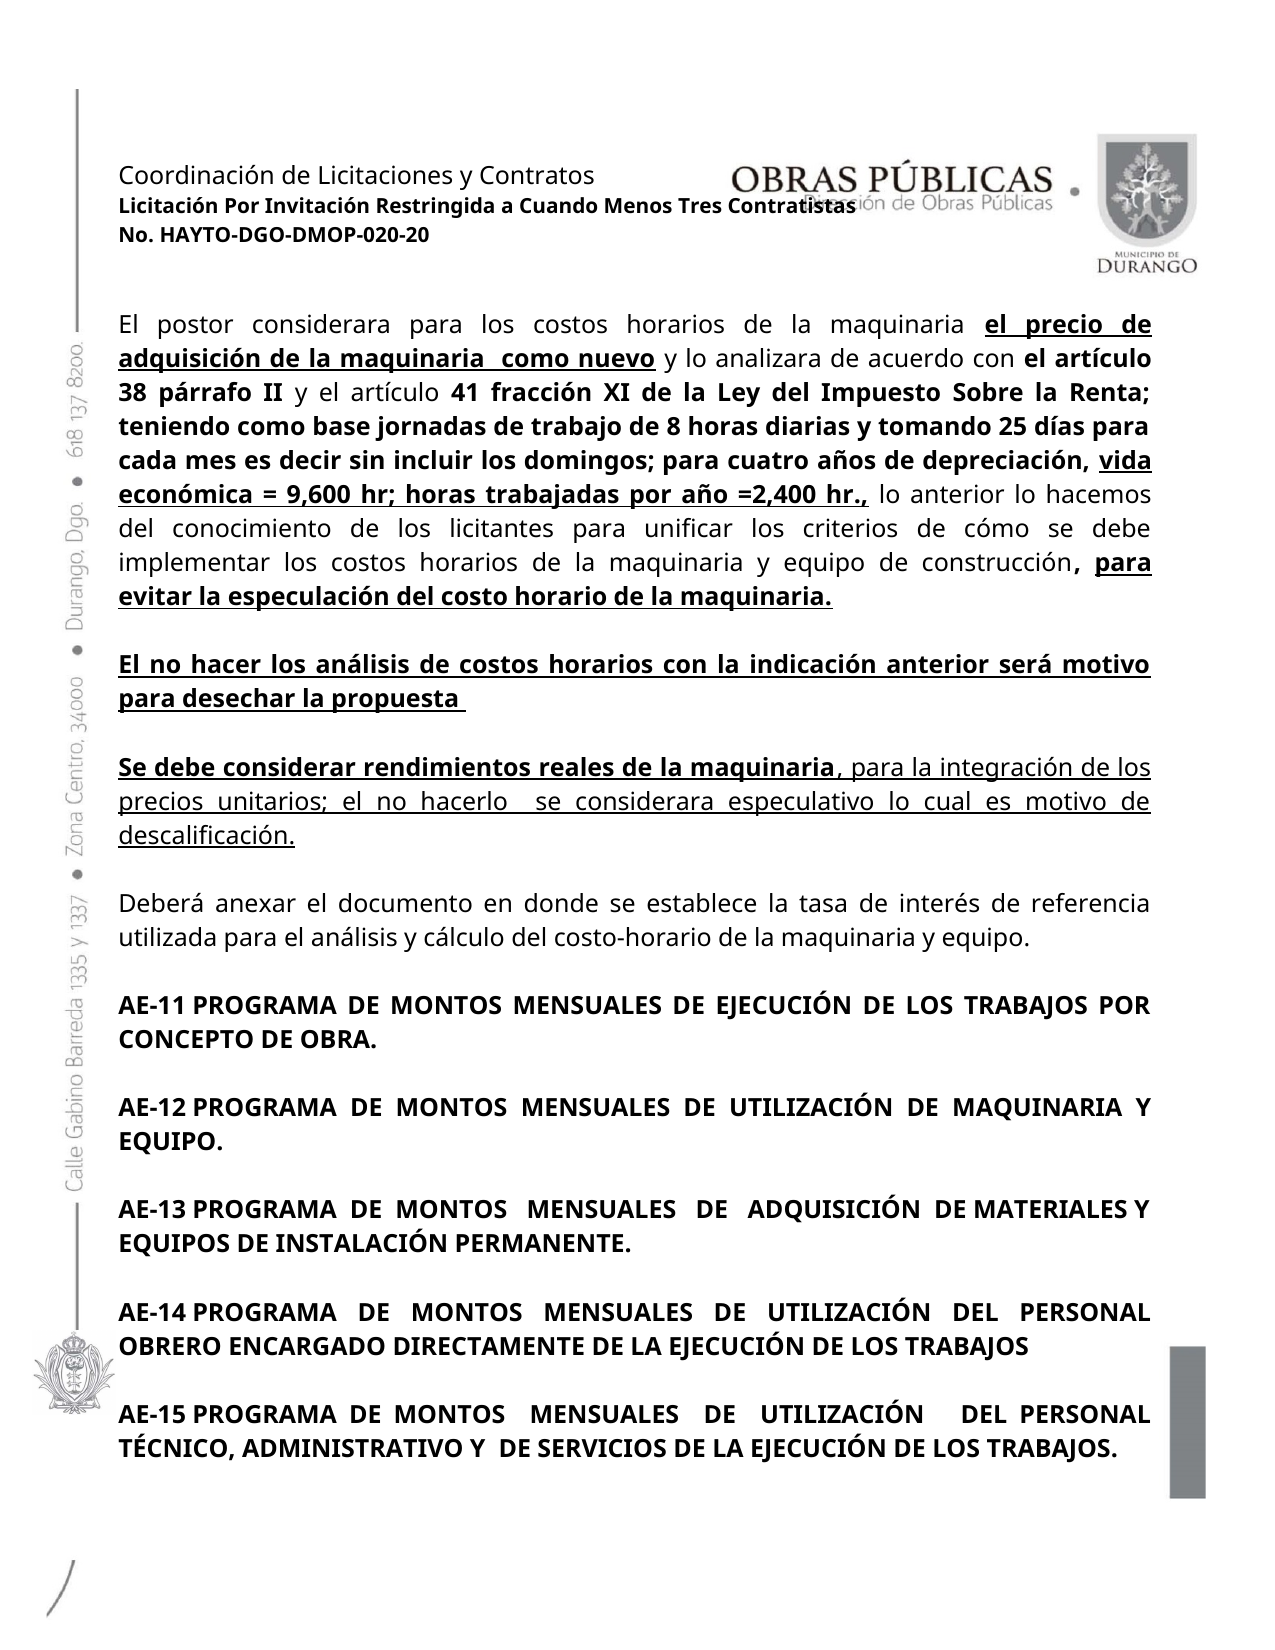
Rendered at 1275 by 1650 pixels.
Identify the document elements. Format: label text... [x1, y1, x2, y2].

text AE-14 PROGRAMA DE MONTOS MENSUALES DE UTILIZACIÓN DEL PERSONAL OBRERO ENCARGADO DIRECTAMENTE DE LOS TRABAJOS [118, 1294, 1152, 1362]
text AE-11 PROGRAMA DE MONTOS MENSUALES DE EJECUCIÓN DE LOS TRABAJOS POR CONCEPTO DE OBRA. [118, 988, 1152, 1056]
text El postor considerara para los costos horarios de la maquinaria el precio de adquisición de la maquinaria como nuevo y lo analizara de acuerdo con el artículo 38 párrafo II y el artículo 41 fracción XI de del Impuesto Sobre ; teniendo como base jornadas de trabajo de 8 horas diarias y tomando 25 días para cada mes es decir sin incluir los domingos; para cuatro años de depreciación, vida económica = 9,600 hr; horas trabajadas por año =2,400 hr., lo anterior lo hacemos del conocimiento de los licitantes para unificar los criterios de cómo se debe implementar los costos horarios de la maquinaria y equipo de construcción, para evitar la especulación del costo horario de la maquinaria. [118, 306, 1152, 613]
text Se debe considerar rendimientos reales de la maquinaria, para la integración de los precios unitarios; el no hacerlo se considerara especulativo lo cual es motivo de descalificación. [118, 749, 1152, 851]
text AE-13 PROGRAMA DE MONTOS MENSUALES DE ADQUISICIÓN DE MATERIALES Y EQUIPOS DE INSTALACIÓN PERMANENTE. [118, 1192, 1152, 1260]
text Deberá anexar el documento en donde se establece la tasa de interés de referencia utilizada para el análisis y cálculo del costo-horario de la maquinaria y equipo. [118, 885, 1152, 953]
text AE-12 PROGRAMA DE MONTOS MENSUALES DE UTILIZACIÓN DE MAQUINARIA Y EQUIPO. [118, 1090, 1152, 1158]
picture [31, 89, 1206, 1650]
text El no hacer los análisis de costos horarios con la indicación anterior será motivo para desechar la propuesta [118, 647, 1152, 715]
text AE-15 PROGRAMA DE MONTOS MENSUALES DE UTILIZACIÓN DEL PERSONAL TÉCNICO, ADMINISTRATIVO Y DE SERVICIOS DE LOS TRABAJOS. [118, 1396, 1152, 1464]
